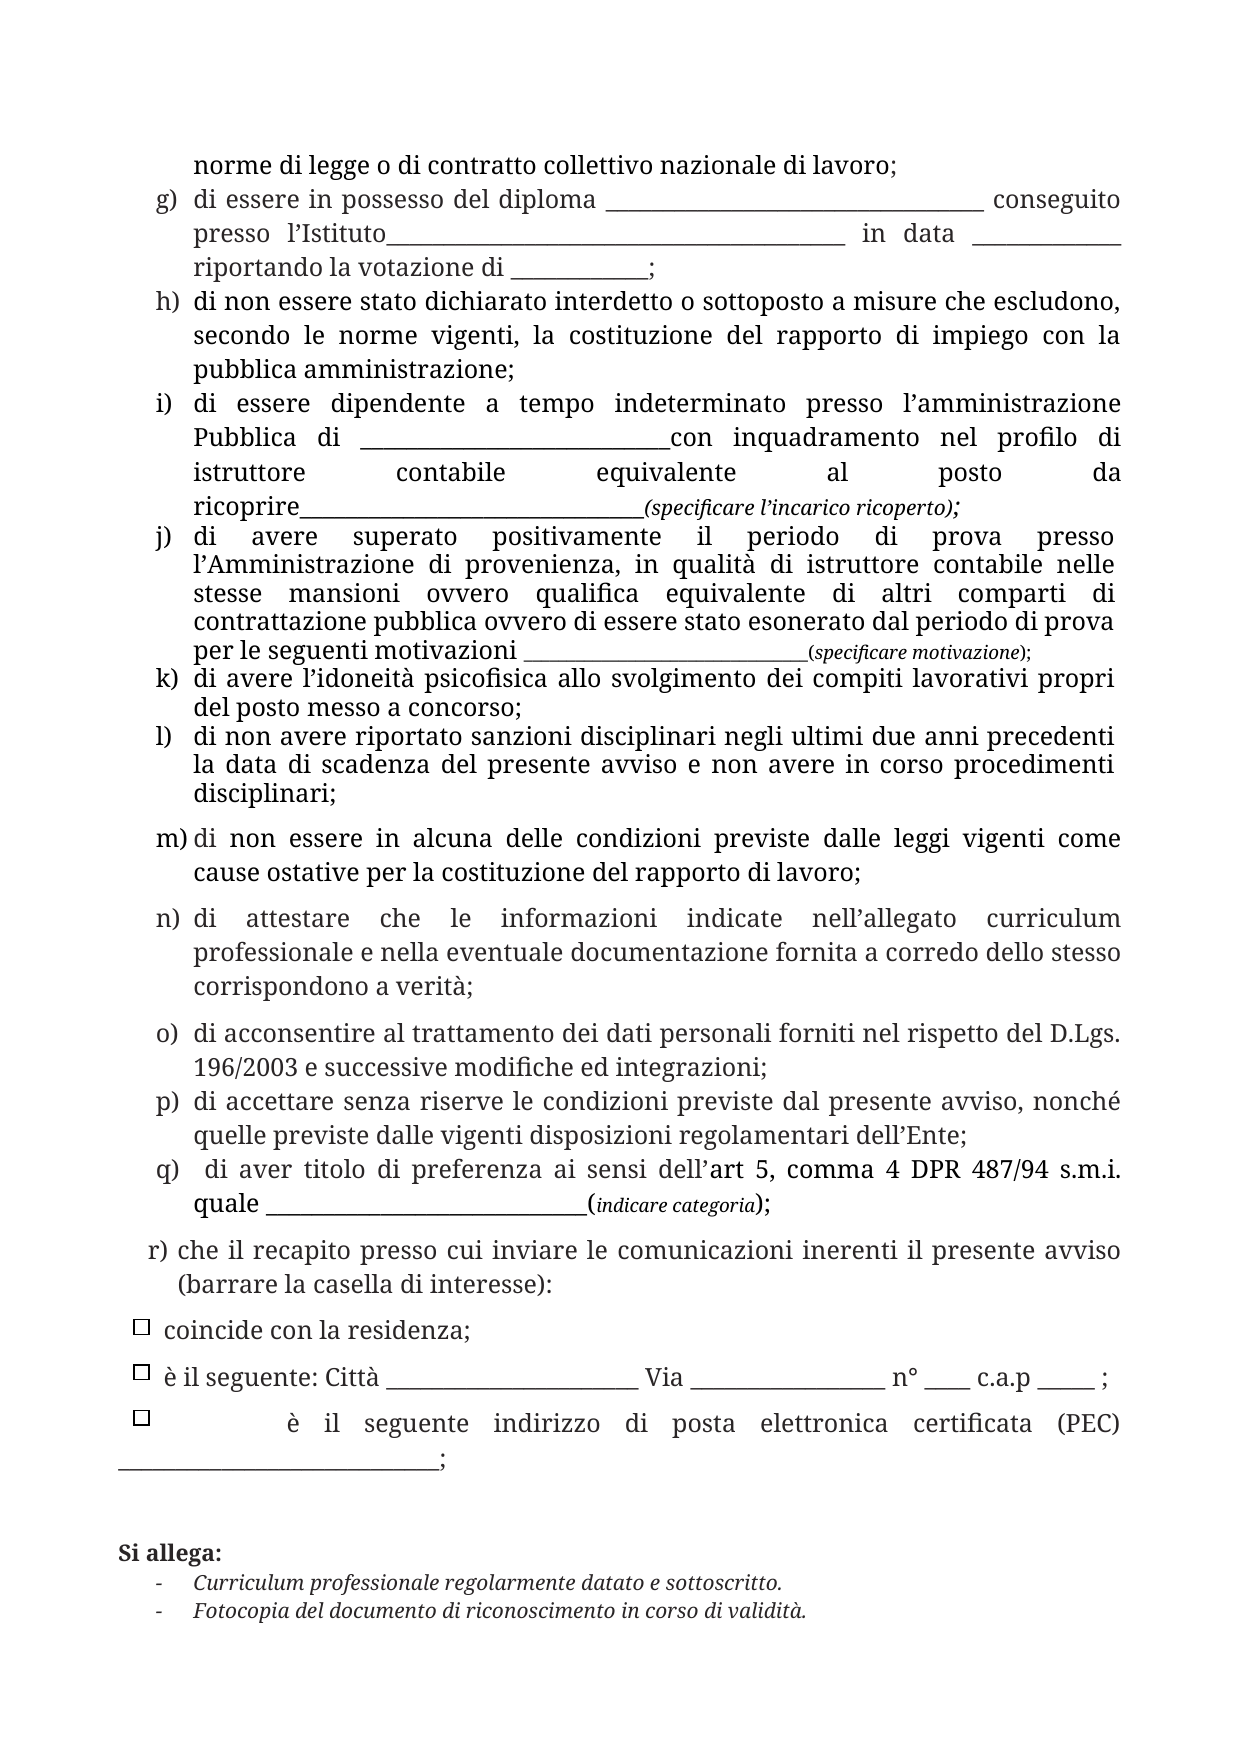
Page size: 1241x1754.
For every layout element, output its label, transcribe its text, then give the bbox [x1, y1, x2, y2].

list di essere dipendente a tempo indeterminato presso l’amministrazione Pubblica di ___________________________con inquadramento nel profilo di istruttore contabile equivalente al posto da ricoprire______________________________(specificare l’incarico ricoperto); [156, 386, 1122, 522]
list di acconsentire al trattamento dei dati personali forniti nel rispetto del D.Lgs. 196/2003 e successive modifiche ed integrazioni; [156, 1016, 1122, 1084]
text coincide con la residenza; [118, 1313, 1122, 1347]
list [156, 148, 1122, 182]
text r) che il recapito presso cui inviare le comunicazioni inerenti il presente avviso (barrare la casella di interesse): [148, 1232, 1122, 1301]
list di attestare che le informazioni indicate nell’allegato curriculum professionale e nella eventuale documentazione fornita a corredo dello stesso corrispondono a verità; [156, 901, 1122, 1003]
list di non essere stato dichiarato interdetto o sottoposto a misure che escludono, secondo le norme vigenti, la costituzione del rapporto di impiego con la pubblica amministrazione; [156, 284, 1122, 386]
text Si allega: [118, 1537, 1122, 1568]
list di non essere in alcuna delle condizioni previste dalle leggi vigenti come cause ostative per la costituzione del rapporto di lavoro; [156, 820, 1122, 888]
text è il seguente: Città ______________________ Via _________________ n° ____ c.a.p _____ ; [118, 1359, 1122, 1394]
list di avere l’idoneità psicofisica allo svolgimento dei compiti lavorativi propri del posto messo a concorso; [156, 665, 1116, 722]
list di essere in possesso del diploma _________________________________ conseguito presso l’Istituto________________________________________ in data _____________ riportando la votazione di ____________; [156, 182, 1122, 284]
list Fotocopia del documento di riconoscimento in corso di validità. [156, 1596, 1122, 1625]
list di aver titolo di preferenza ai sensi dell’art 5, comma 4 DPR 487/94 s.m.i. quale ____________________________(indicare categoria); [156, 1152, 1122, 1220]
list Curriculum professionale regolarmente datato e sottoscritto. [156, 1568, 1122, 1596]
text è il seguente indirizzo di posta elettronica certificata (PEC) ____________________________; [118, 1406, 1122, 1474]
list di non avere riportato sanzioni disciplinari negli ultimi due anni precedenti la data di scadenza del presente avviso e non avere in corso procedimenti disciplinari; [156, 722, 1116, 808]
list di avere superato positivamente il periodo di prova presso l’Amministrazione di provenienza, in qualità di istruttore contabile nelle stesse mansioni ovvero qualifica equivalente di altri comparti di contrattazione pubblica ovvero di essere stato esonerato dal periodo di prova per le seguenti motivazioni _________________________________(specificare motivazione); [156, 522, 1116, 665]
list di accettare senza riserve le condizioni previste dal presente avviso, nonché quelle previste dalle vigenti disposizioni regolamentari dell’Ente; [156, 1084, 1122, 1152]
